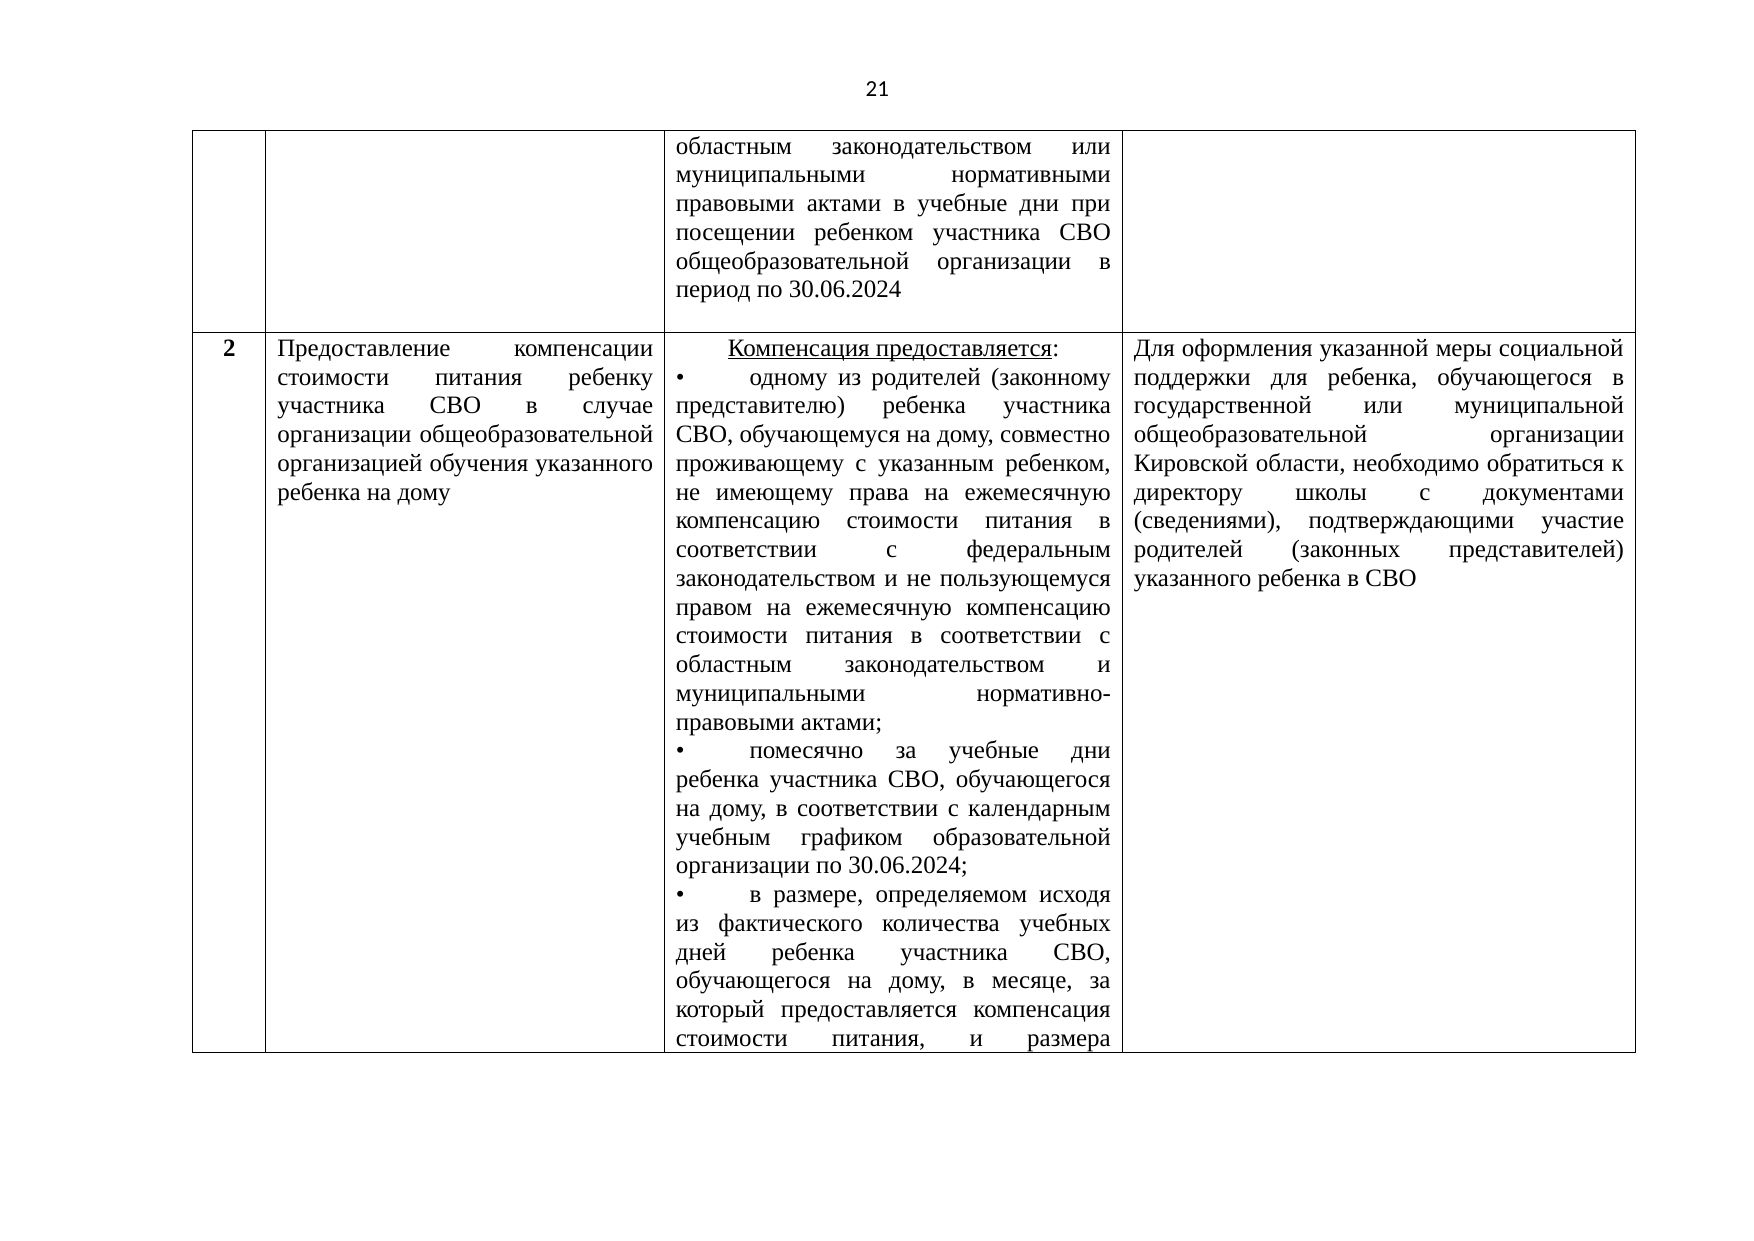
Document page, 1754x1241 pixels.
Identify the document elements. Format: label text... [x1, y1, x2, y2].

table_cell 1 [193, 131, 265, 332]
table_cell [665, 333, 1122, 1052]
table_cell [665, 131, 1122, 332]
table_cell 2 [193, 333, 265, 1052]
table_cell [266, 333, 664, 1052]
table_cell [266, 131, 664, 332]
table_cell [1123, 131, 1635, 332]
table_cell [1123, 333, 1635, 1052]
